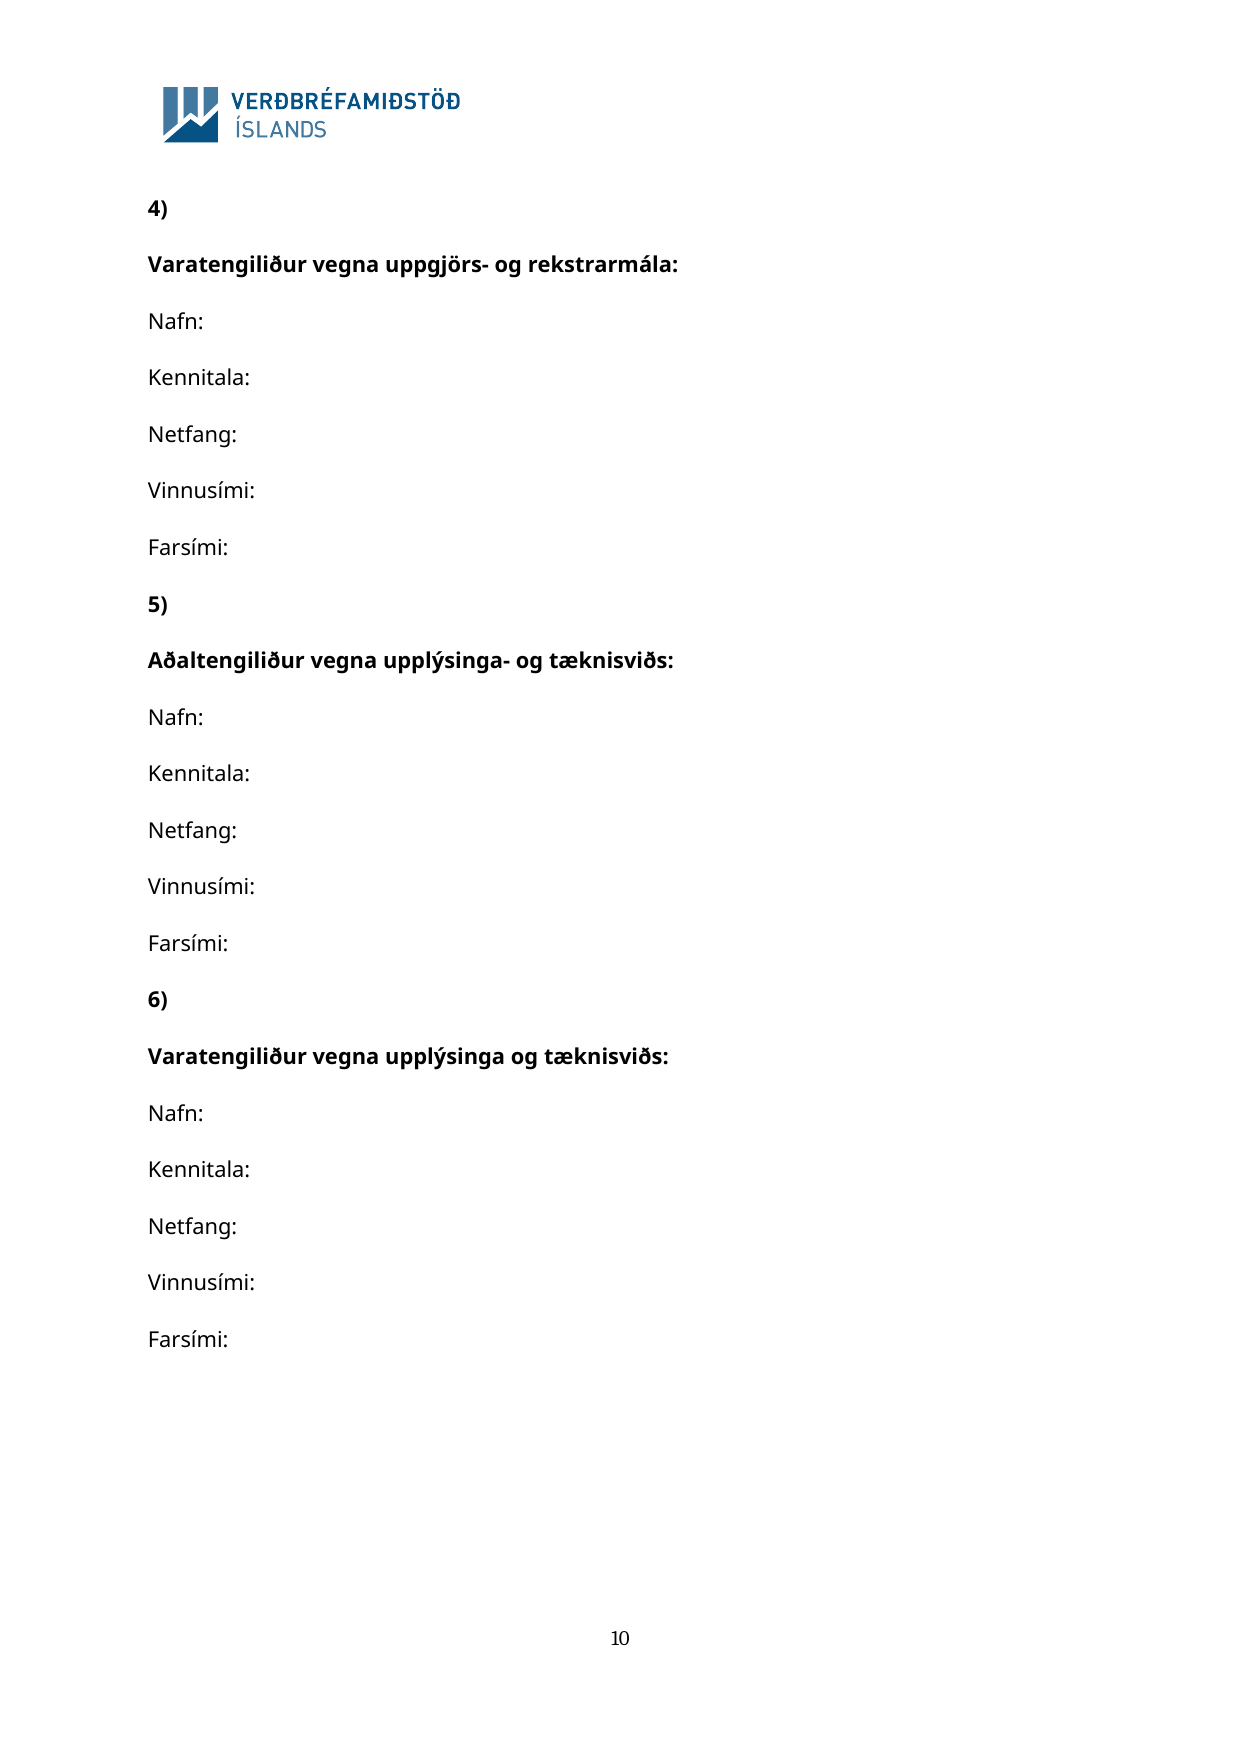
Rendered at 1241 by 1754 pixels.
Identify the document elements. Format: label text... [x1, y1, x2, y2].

text Netfang: [148, 815, 1093, 844]
text Vinnusími: [148, 1267, 1093, 1297]
text Aðaltengiliður vegna upplýsinga- og tæknisviðs: [148, 645, 1093, 675]
text Vinnusími: [148, 475, 1093, 505]
text Kennitala: [148, 362, 1093, 392]
text 4) [148, 193, 1093, 222]
text Netfang: [148, 1211, 1093, 1241]
text 6) [148, 984, 1093, 1014]
text 5) [148, 588, 1093, 618]
text Nafn: [148, 306, 1093, 336]
text Varatengiliður vegna uppgjörs- og rekstrarmála: [148, 249, 1093, 279]
text Farsími: [148, 928, 1093, 958]
text Kennitala: [148, 1154, 1093, 1184]
text Farsími: [148, 532, 1093, 562]
text Netfang: [148, 419, 1093, 449]
text Nafn: [148, 702, 1093, 731]
text Varatengiliður vegna upplýsinga og tæknisviðs: [148, 1041, 1093, 1071]
text Nafn: [148, 1098, 1093, 1127]
text Kennitala: [148, 758, 1093, 788]
text Vinnusími: [148, 871, 1093, 901]
text Farsími: [148, 1324, 1093, 1354]
picture [147, 73, 479, 159]
